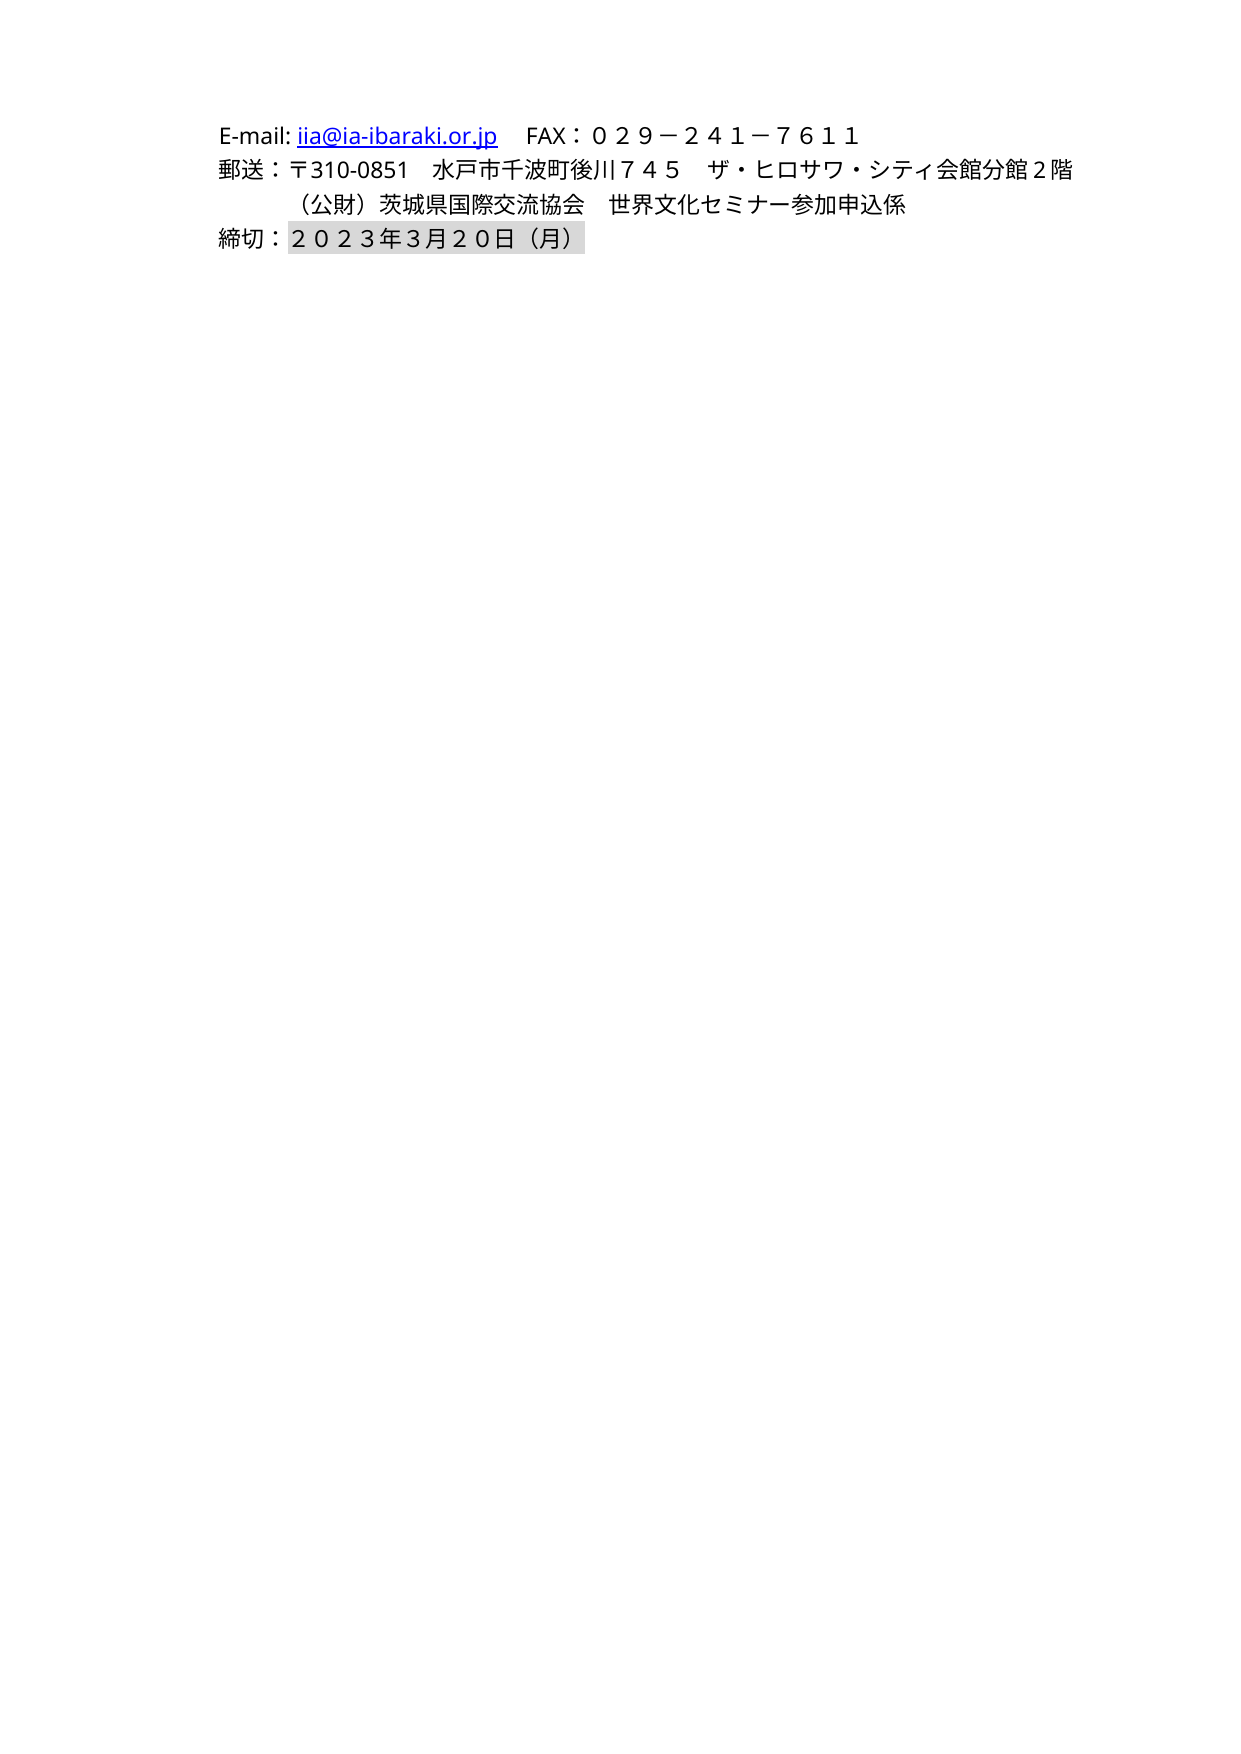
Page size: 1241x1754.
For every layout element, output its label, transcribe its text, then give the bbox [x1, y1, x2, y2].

text 締切：２０２３年３月２０日（月） [131, 221, 1152, 255]
text E-mail: iia@ia-ibaraki.or.jp FAX：０２９－２４１－７６１１ 郵送：〒310-0851 水戸市千波町後川７４５ ザ・ヒロサワ・シティ会館分館2階 （公財）茨城県国際交流協会 世界文化セミナー参加申込係 [219, 117, 1152, 221]
